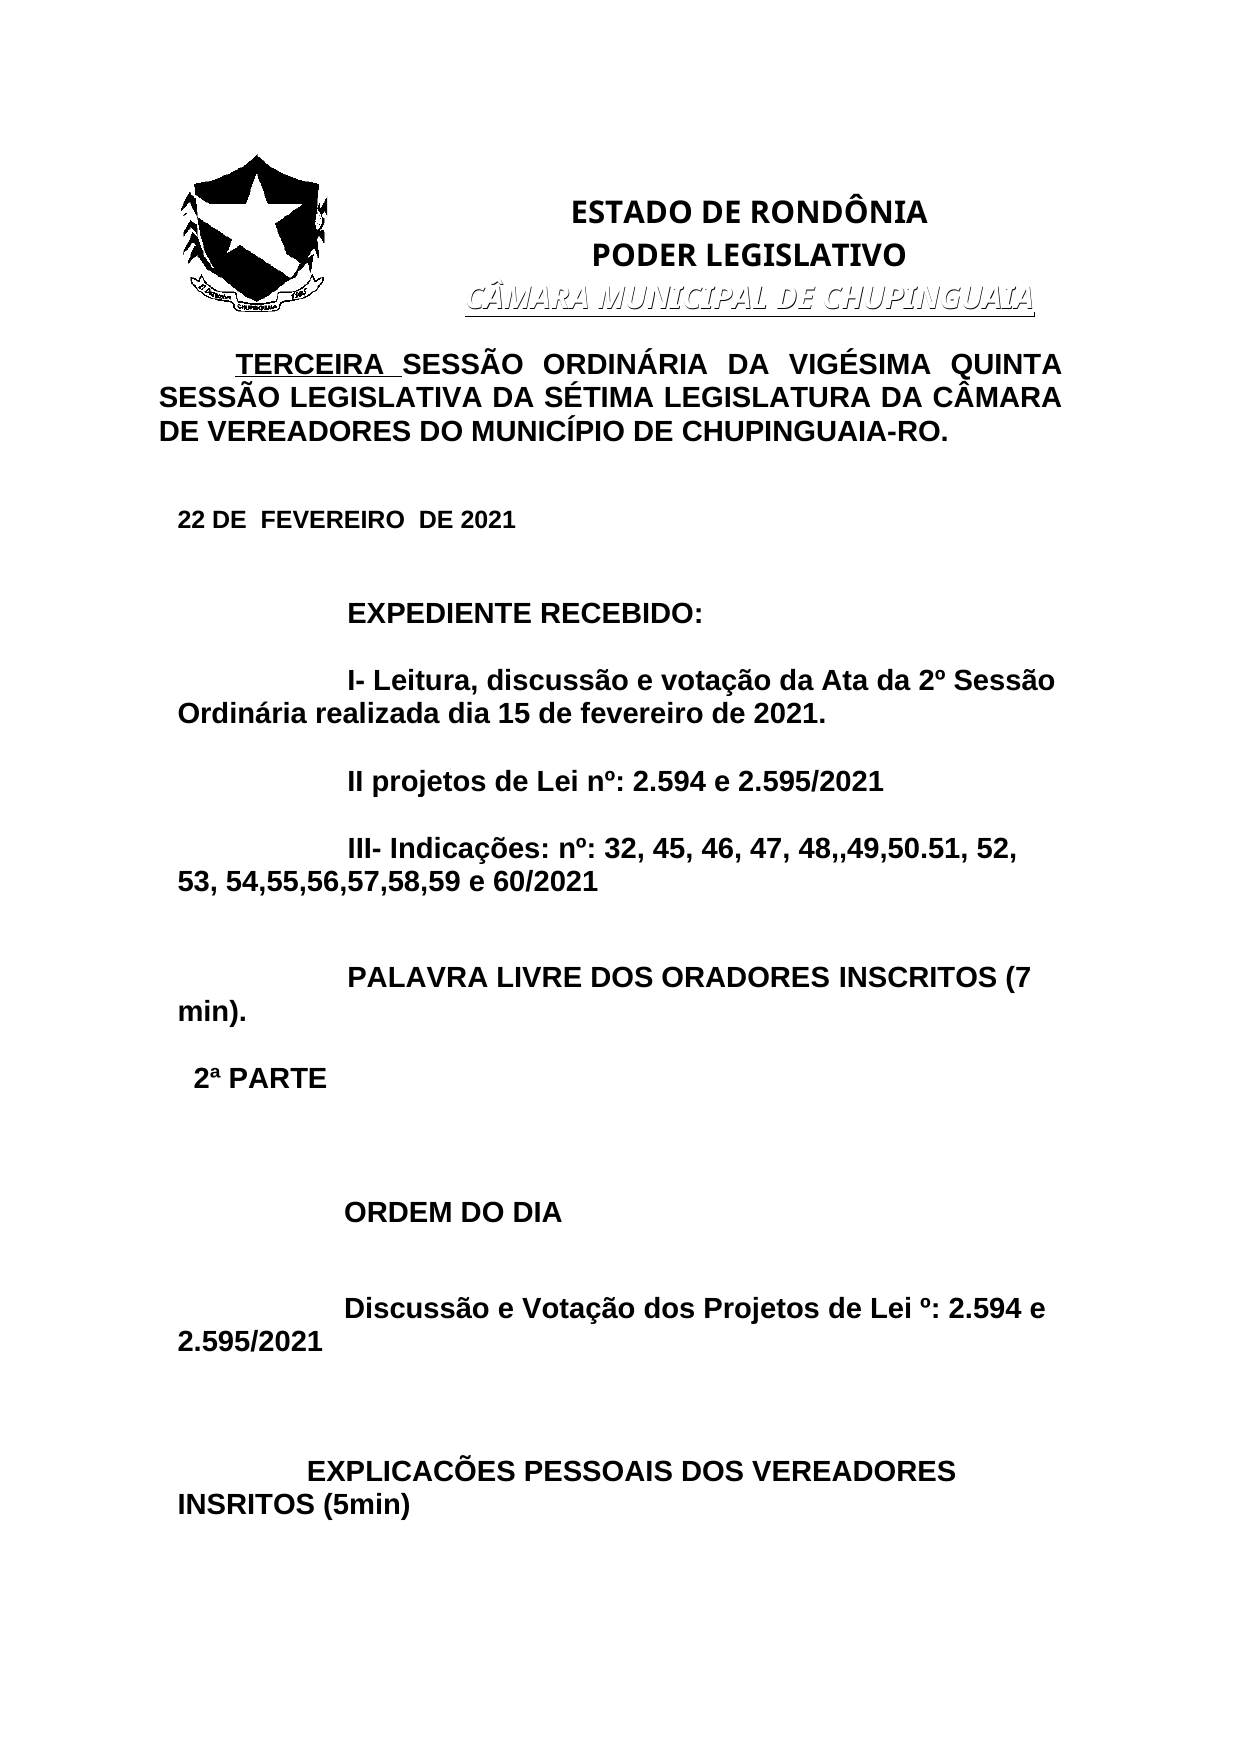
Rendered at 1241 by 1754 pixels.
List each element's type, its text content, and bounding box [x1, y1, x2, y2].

table_header [170, 148, 327, 318]
subtitle TERCEIRA SESSÃO ORDINÁRIA DA VIGÉSIMA QUINTA SESSÃO LEGISLATIVA DA SÉTIMA LEGISLATURA DA CÂMARA DE VEREADORES DO MUNICÍPIO DE CHUPINGUAIA-RO. [158, 347, 1063, 447]
text I- Leitura, discussão e votação da Ata da 2º Sessão Ordinária realizada dia 15 de fevereiro de 2021. [177, 663, 1063, 730]
text EXPLICACÕES PESSOAIS DOS VEREADORES INSRITOS (5min) [177, 1454, 1063, 1521]
text PALAVRA LIVRE DOS ORADORES INSCRITOS (7 min). [177, 960, 1063, 1027]
text II projetos de Lei nº: 2.594 e 2.595/2021 [177, 764, 1063, 797]
text EXPEDIENTE RECEBIDO: [177, 596, 1063, 629]
table_header ESTADO DE RONDÔNIA PODER LEGISLATIVO CÂMARA MUNICIPAL DE CHUPINGUAIA [327, 148, 1171, 318]
text Discussão e Votação dos Projetos de Lei º: 2.594 e 2.595/2021 [177, 1291, 1063, 1358]
text ORDEM DO DIA [177, 1195, 1063, 1228]
text 22 DE FEVEREIRO DE 2021 [177, 505, 1063, 534]
text III- Indicações: nº: 32, 45, 46, 47, 48,,49,50.51, 52, 53, 54,55,56,57,58,59 e 60/2021 [177, 831, 1063, 898]
text 2ª PARTE [177, 1061, 1063, 1094]
